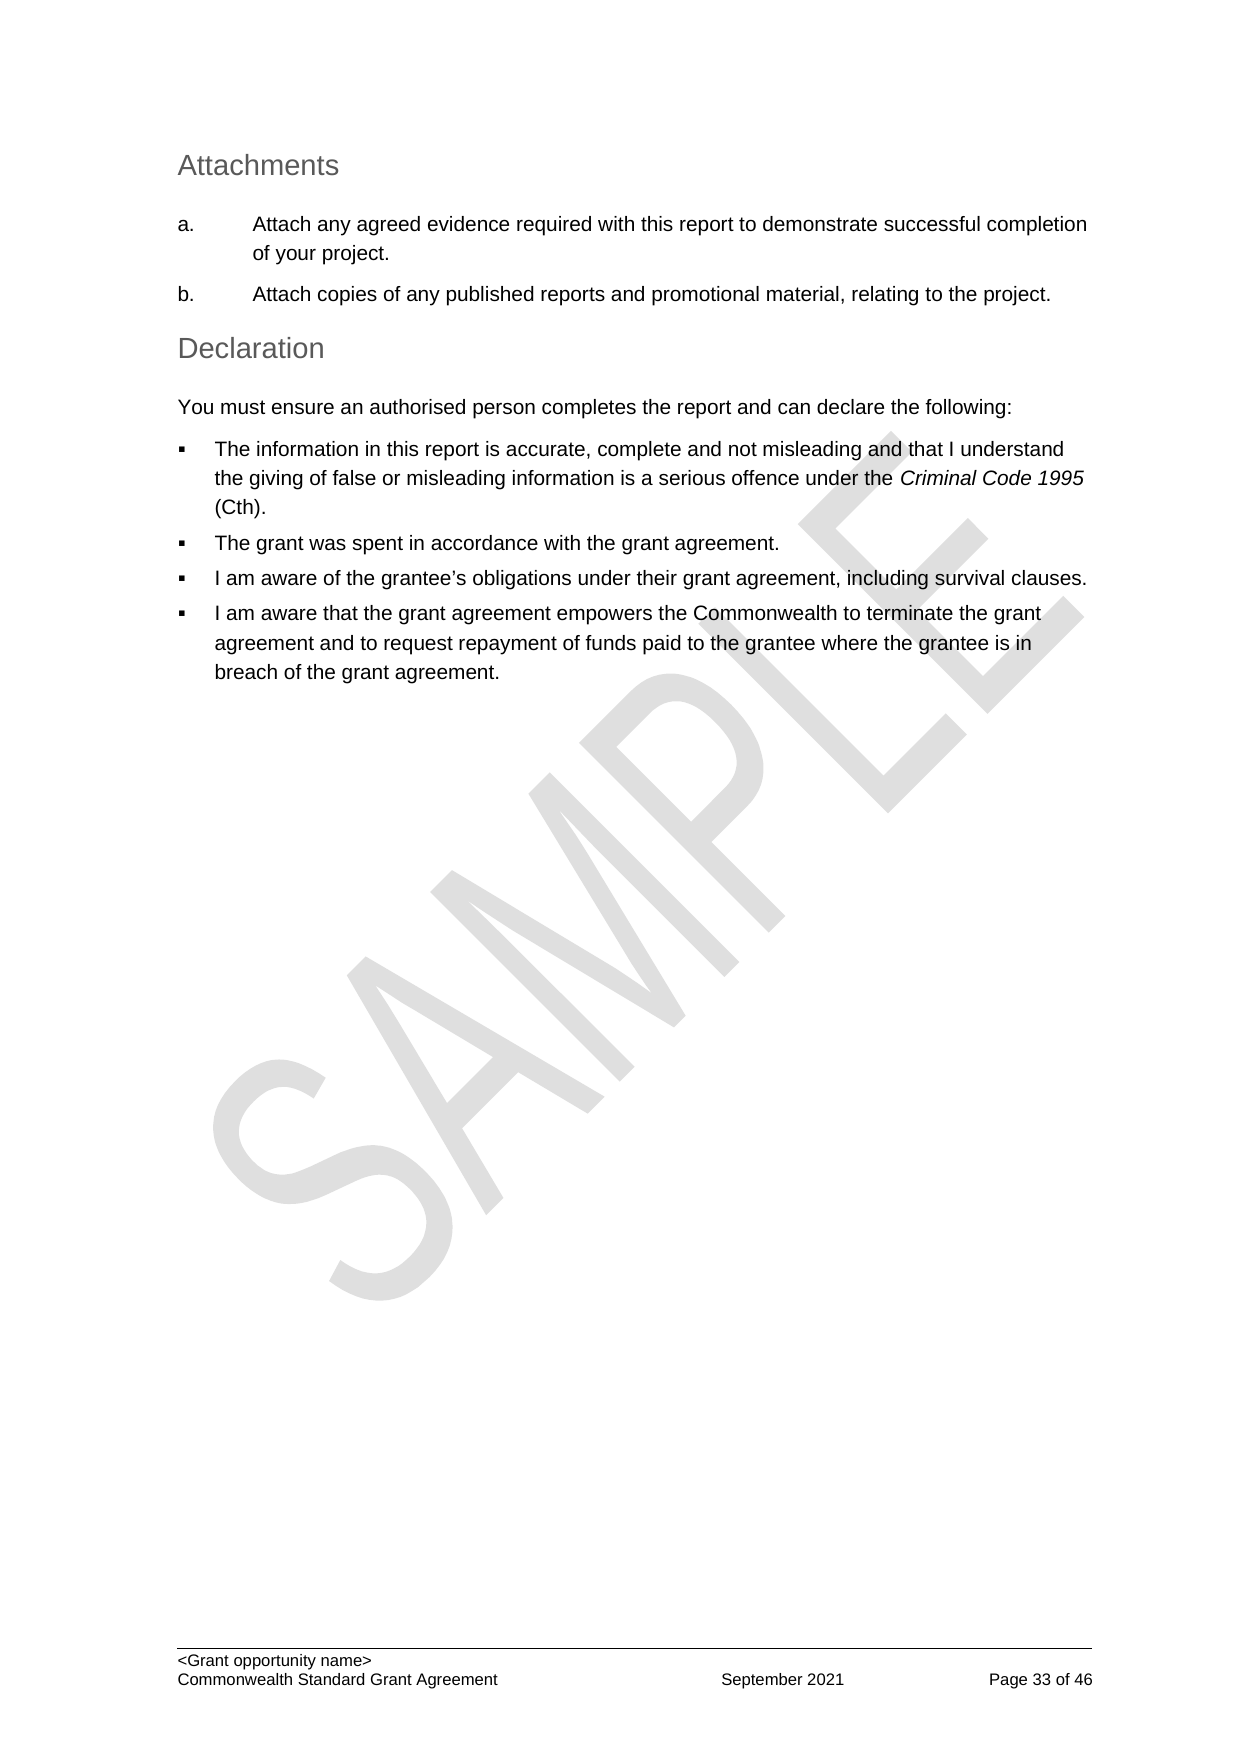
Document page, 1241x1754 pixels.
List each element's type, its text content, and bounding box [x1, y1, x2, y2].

list I am aware of the grantee’s obligations under their grant agreement, including survival clauses. [177, 561, 1092, 590]
list Attach any agreed evidence required with this report to demonstrate successful completion of your project. [177, 206, 1092, 264]
list The grant was spent in accordance with the grant agreement. [177, 525, 1092, 554]
list I am aware that the grant agreement empowers the Commonwealth to terminate the grant agreement and to request repayment of funds paid to the grantee where the grantee is in breach of the grant agreement. [177, 596, 1092, 683]
text You must ensure an authorised person completes the report and can declare the following: [177, 390, 1092, 419]
subtitle Attachments [177, 148, 1092, 181]
subtitle Declaration [177, 331, 1092, 365]
list The information in this report is accurate, complete and not misleading and that I understand the giving of false or misleading information is a serious offence under the Criminal Code 1995 (Cth). [177, 431, 1092, 519]
list Attach copies of any published reports and promotional material, relating to the project. [177, 277, 1092, 306]
